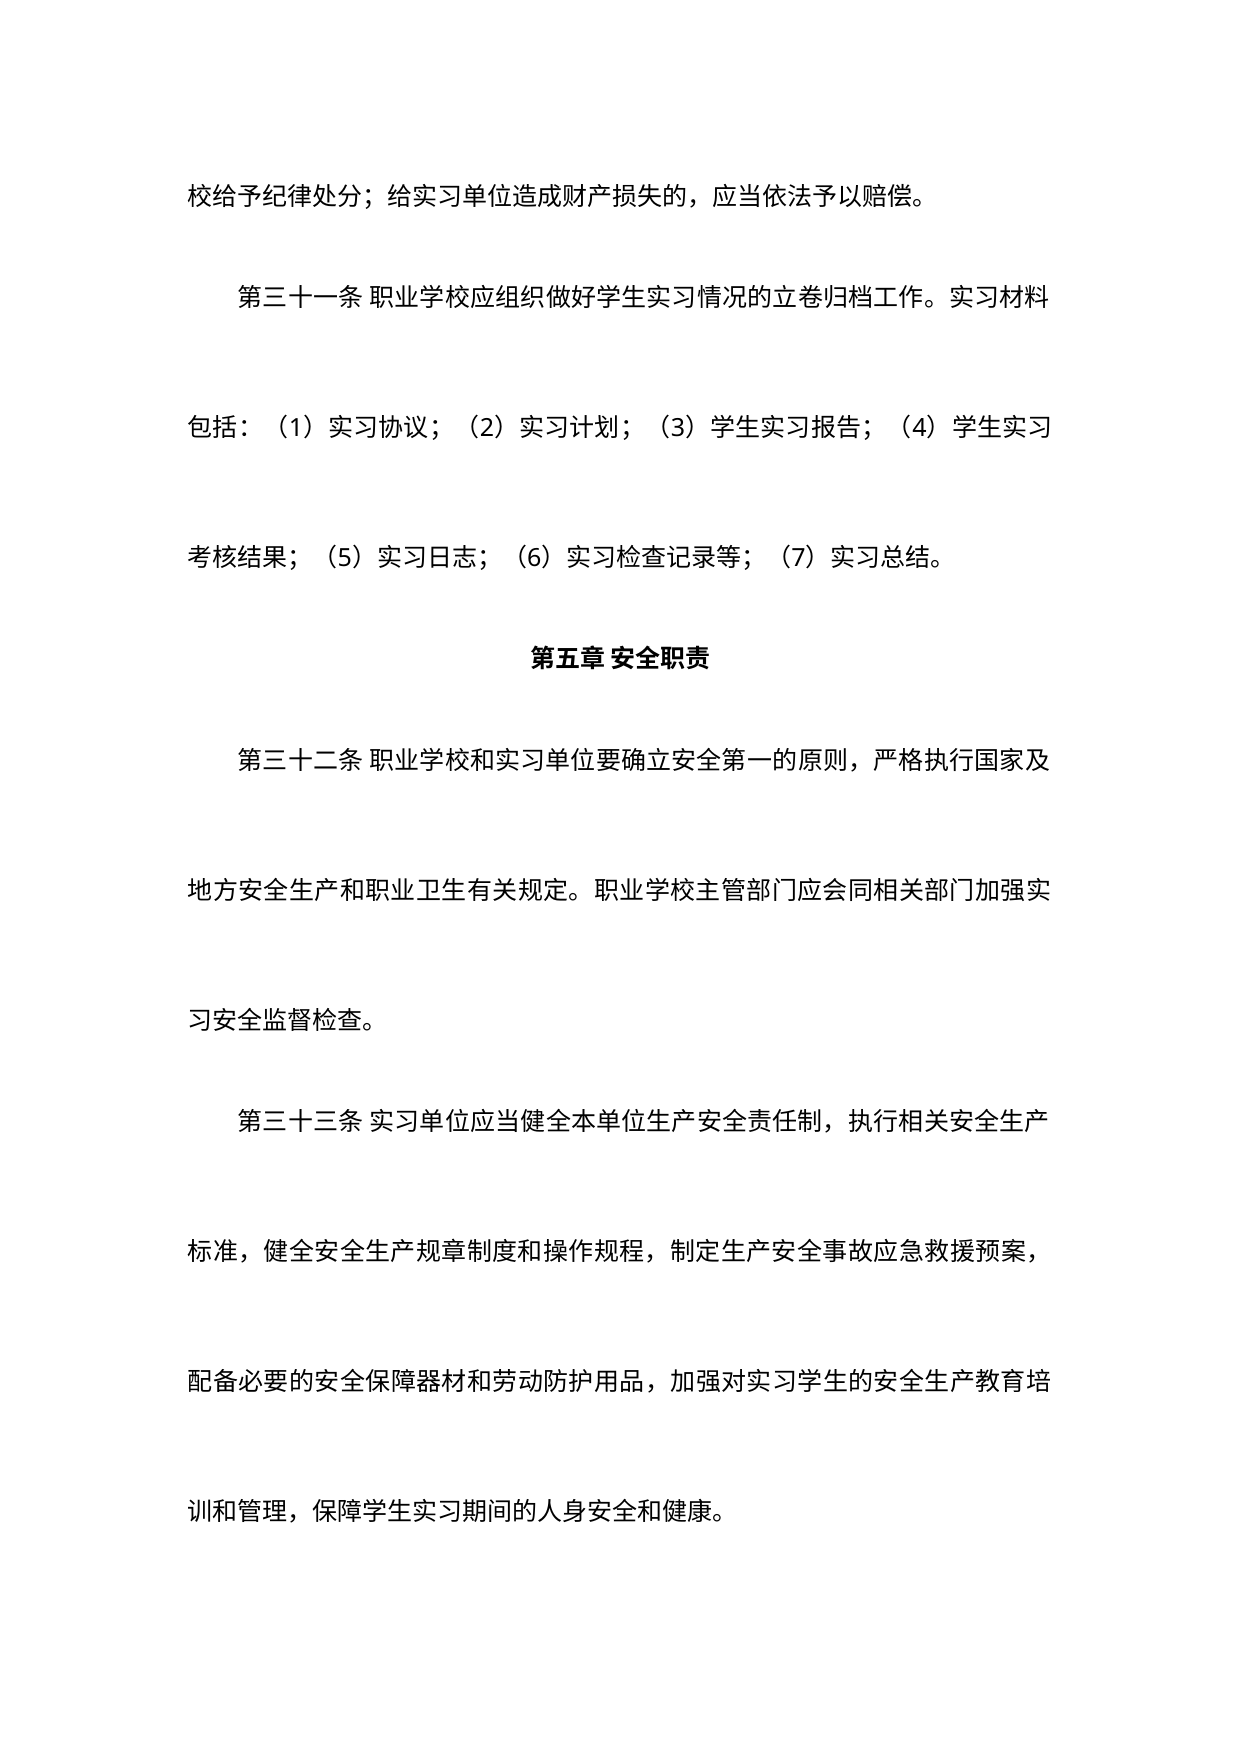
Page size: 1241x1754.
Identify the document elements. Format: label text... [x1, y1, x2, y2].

text 第三十一条 职业学校应组织做好学生实习情况的立卷归档工作。实习材料包括：（1）实习协议；（2）实习计划；（3）学生实习报告；（4）学生实习考核结果；（5）实习日志；（6）实习检查记录等；（7）实习总结。 [187, 263, 1053, 588]
text 第五章 安全职责 [187, 624, 1053, 689]
text 第三十三条 实习单位应当健全本单位生产安全责任制，执行相关安全生产标准，健全安全生产规章制度和操作规程，制定生产安全事故应急救援预案，配备必要的安全保障器材和劳动防护用品，加强对实习学生的安全生产教育培训和管理，保障学生实习期间的人身安全和健康。 [187, 1087, 1053, 1542]
text 第三十二条 职业学校和实习单位要确立安全第一的原则，严格执行国家及地方安全生产和职业卫生有关规定。职业学校主管部门应会同相关部门加强实习安全监督检查。 [187, 726, 1053, 1051]
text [187, 162, 1053, 227]
